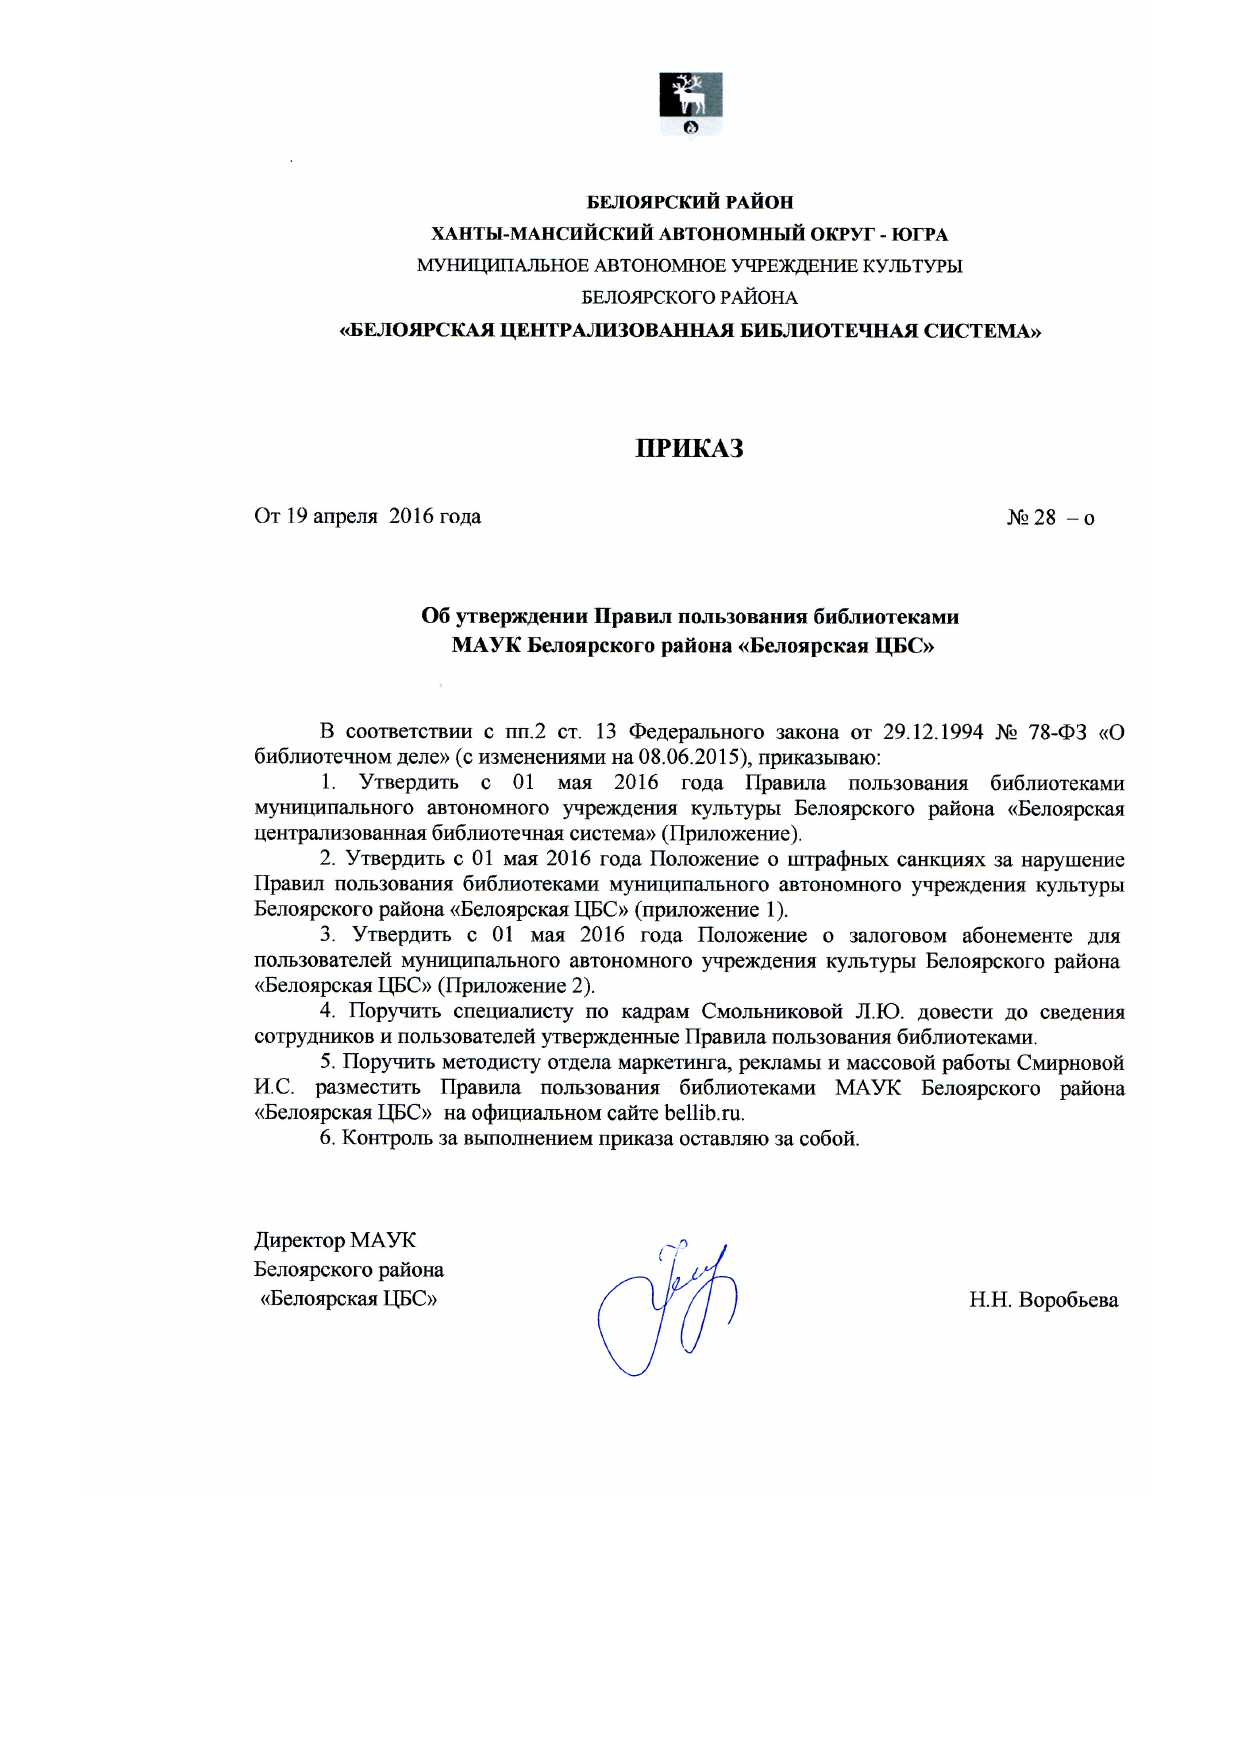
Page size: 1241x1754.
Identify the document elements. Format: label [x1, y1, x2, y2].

picture [84, 0, 1150, 1496]
